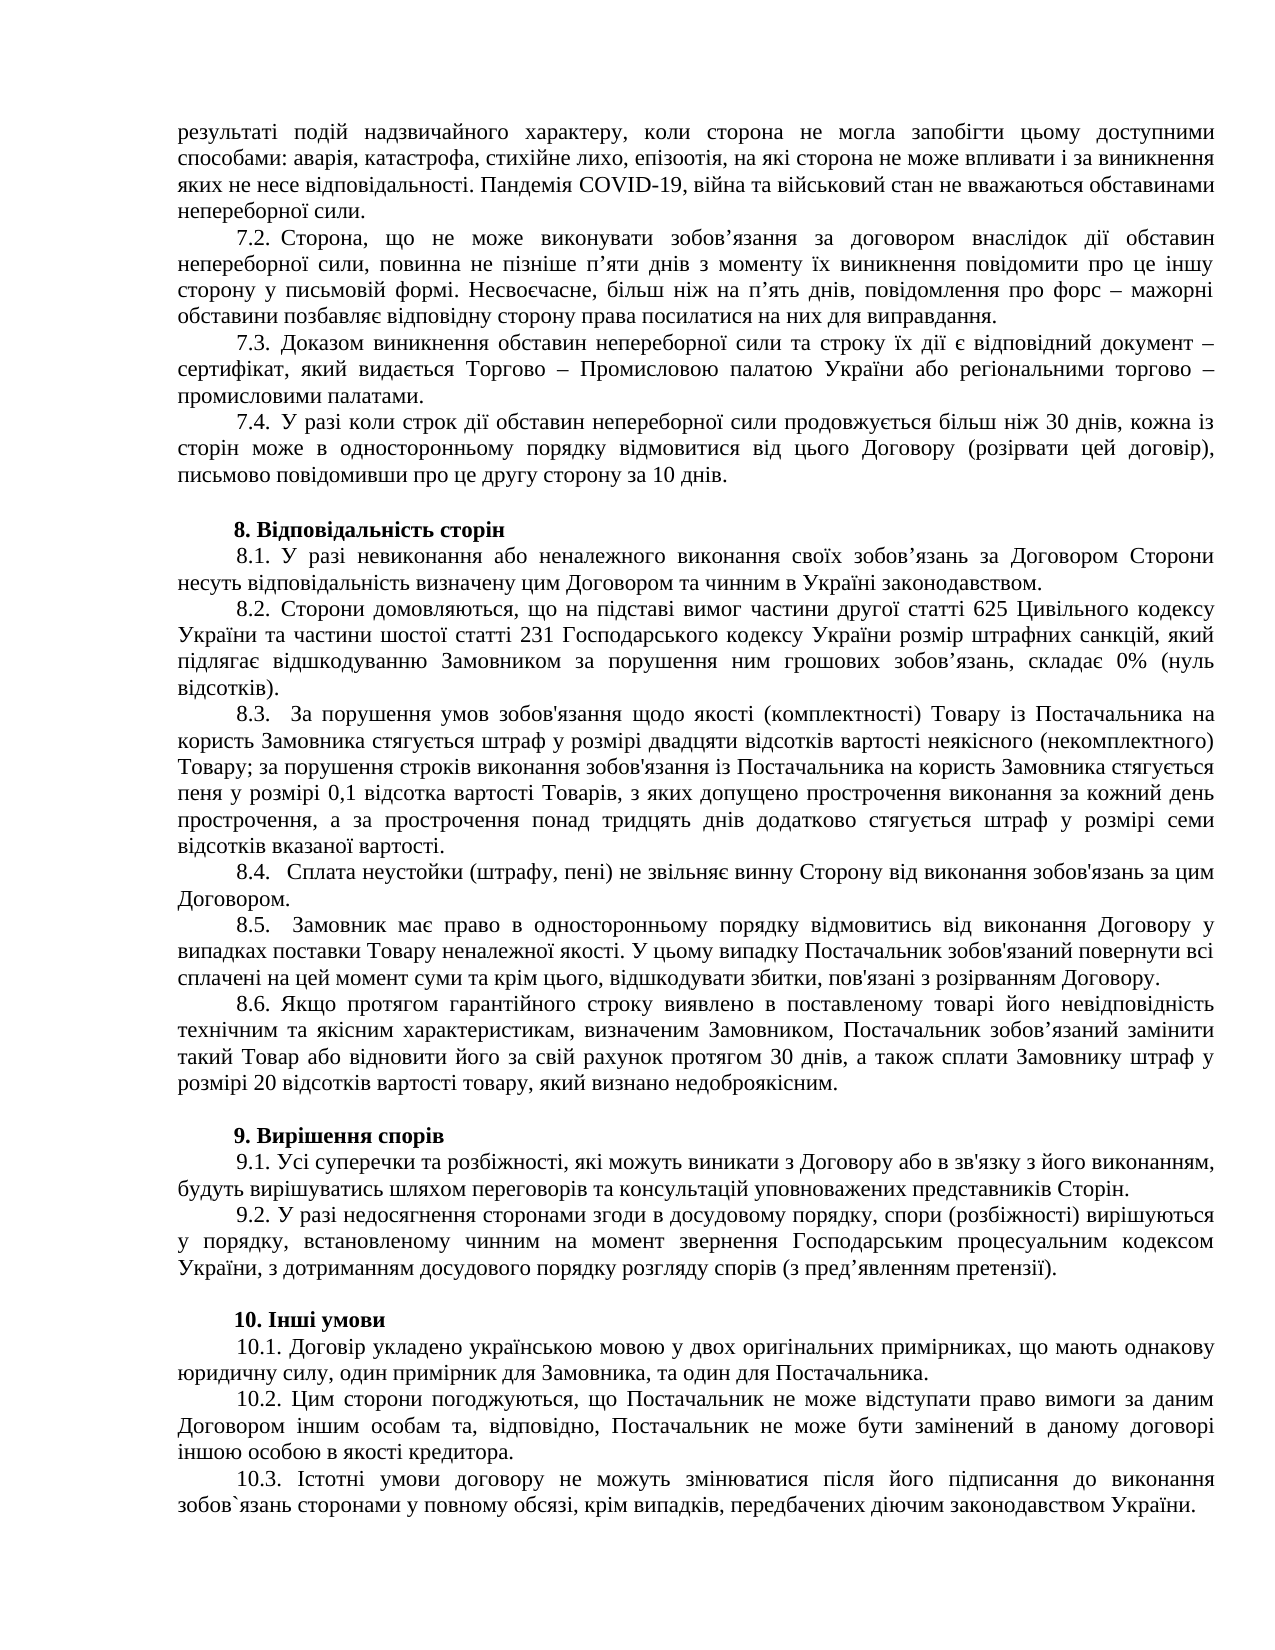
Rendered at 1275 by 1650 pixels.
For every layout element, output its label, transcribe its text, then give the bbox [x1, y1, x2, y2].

list Сторона, що не може виконувати зобов’язання за договором внаслідок дії обставин непереборної сили, повинна не пізніше п’яти днів з моменту їх виникнення повідомити про це іншу сторону у письмовій формі. Несвоєчасне, більш ніж на п’ять днів, повідомлення про форс – мажорні обставини позбавляє відповідну сторону права посилатися на них для виправдання. [177, 223, 1216, 329]
text 10.3. Істотні умови договору не можуть змінюватися після його підписання до виконання зобов`язань сторонами у повному обсязі, крім випадків, передбачених діючим законодавством України. [177, 1464, 1216, 1517]
list Якщо протягом гарантійного строку виявлено в поставленому товарі його невідповідність технічним та якісним характеристикам, визначеним Замовником, Постачальник зобов’язаний замінити такий Товар або відновити його за свій рахунок протягом 30 днів, а також сплати Замовнику штраф у розмірі 20 відсотків вартості товару, який визнано недоброякісним. [177, 990, 1216, 1096]
text 9. Вирішення спорів [177, 1122, 1216, 1148]
list У разі невиконання або неналежного виконання своїх зобов’язань за Договором Сторони несуть відповідальність визначену цим Договором та чинним в Україні законодавством. [177, 542, 1216, 595]
text 10.2. Цим сторони погоджуються, що Постачальник не може відступати право вимоги за даним Договором іншим особам та, відповідно, Постачальник не може бути замінений в даному договорі іншою особою в якості кредитора. [177, 1386, 1216, 1464]
text 10. Інші умови [177, 1306, 1216, 1333]
text 8. Відповідальність сторін [177, 516, 1216, 542]
text 9.1. Усі суперечки та розбіжності, які можуть виникати з Договору або в зв'язку з його виконанням, будуть вирішуватись шляхом переговорів та консультацій уповноважених представників Сторін. [177, 1148, 1216, 1201]
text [177, 118, 1216, 223]
text 9.2. У разі недосягнення сторонами згоди в досудовому порядку, спори (розбіжності) вирішуються у порядку, встановленому чинним на момент звернення Господарським процесуальним кодексом України, з дотриманням досудового порядку розгляду спорів (з пред’явленням претензії). [177, 1201, 1216, 1280]
list Доказом виникнення обставин непереборної сили та строку їх дії є відповідний документ – сертифікат, який видається Торгово – Промисловою палатою України або регіональними торгово – промисловими палатами. [177, 329, 1216, 408]
list Замовник має право в односторонньому порядку відмовитись від виконання Договору у випадках поставки Товару неналежної якості. У цьому випадку Постачальник зобов'язаний повернути всі сплачені на цей момент суми та крім цього, відшкодувати збитки, пов'язані з розірванням Договору. [177, 911, 1216, 990]
list Сплата неустойки (штрафу, пені) не звільняє винну Сторону від виконання зобов'язань за цим Договором. [177, 858, 1216, 911]
list Сторони домовляються, що на підставі вимог частини другої статті 625 Цивільного кодексу України та частини шостої статті 231 Господарського кодексу України розмір штрафних санкцій, який підлягає відшкодуванню Замовником за порушення ним грошових зобов’язань, складає 0% (нуль відсотків). [177, 595, 1216, 700]
list За порушення умов зобов'язання щодо якості (комплектності) Товару із Постачальника на користь Замовника стягується штраф у розмірі двадцяти відсотків вартості неякісного (некомплектного) Товару; за порушення строків виконання зобов'язання із Постачальника на користь Замовника стягується пеня у розмірі 0,1 відсотка вартості Товарів, з яких допущено прострочення виконання за кожний день прострочення, а за прострочення понад тридцять днів додатково стягується штраф у розмірі семи відсотків вказаної вартості. [177, 700, 1216, 858]
list У разі коли строк дії обставин непереборної сили продовжується більш ніж 30 днів, кожна із сторін може в односторонньому порядку відмовитися від цього Договору (розірвати цей договір), письмово повідомивши про це другу сторону за 10 днів. [177, 408, 1216, 487]
text 10.1. Договір укладено українською мовою у двох оригінальних примірниках, що мають однакову юридичну силу, один примірник для Замовника, та один для Постачальника. [177, 1333, 1216, 1386]
